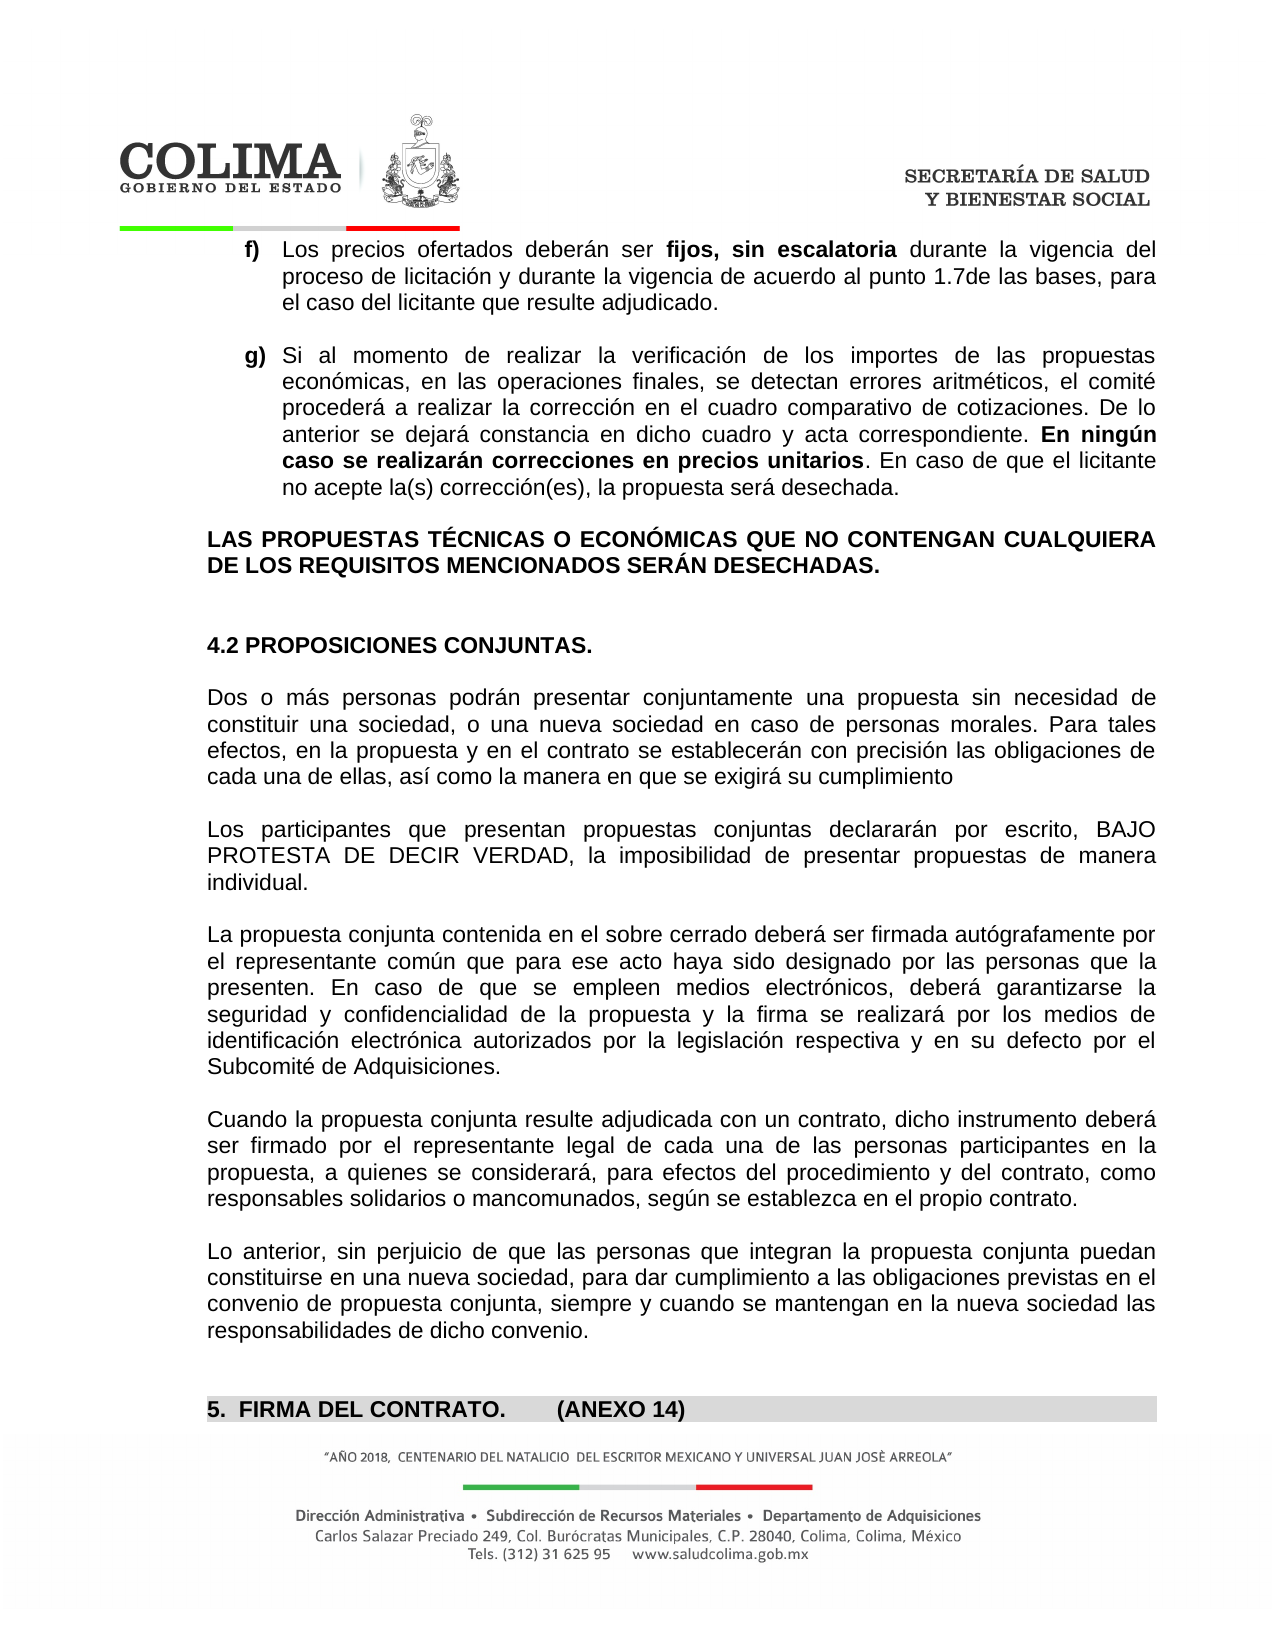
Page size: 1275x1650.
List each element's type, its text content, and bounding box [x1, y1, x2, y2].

text La propuesta conjunta contenida en el sobre cerrado deberá ser firmada autógrafamente por el representante común que para ese acto haya sido designado por las personas que la presenten. En caso de que se empleen medios electrónicos, deberá garantizarse la seguridad y confidencialidad de la propuesta y la firma se realizará por los medios de identificación electrónica autorizados por la legislación respectiva y en su defecto por el Subcomité de Adquisiciones. [207, 921, 1157, 1079]
text Los participantes que presentan propuestas conjuntas declararán por escrito, BAJO PROTESTA DE DECIR VERDAD, la imposibilidad de presentar propuestas de manera individual. [207, 816, 1157, 895]
text 4.2 PROPOSICIONES CONJUNTAS. [207, 632, 1157, 658]
text LAS PROPUESTAS TÉCNICAS O ECONÓMICAS QUE NO CONTENGAN CUALQUIERA DE LOS REQUISITOS MENCIONADOS SERÁN DESECHADAS. [207, 526, 1157, 579]
picture [3, 29, 1267, 255]
text Dos o más personas podrán presentar conjuntamente una propuesta sin necesidad de constituir una sociedad, o una nueva sociedad en caso de personas morales. Para tales efectos, en la propuesta y en el contrato se establecerán con precisión las obligaciones de cada una de ellas, así como la manera en que se exigirá su cumplimiento [207, 684, 1157, 790]
list Los precios ofertados deberán ser fijos, sin escalatoria durante la vigencia del proceso de licitación y durante la vigencia de acuerdo al punto 1.7de las bases, para el caso del licitante que resulte adjudicado. [244, 236, 1157, 315]
text 5. FIRMA DEL CONTRATO. (ANEXO 14) [207, 1396, 1157, 1422]
list Si al momento de realizar la verificación de los importes de las propuestas económicas, en las operaciones finales, se detectan errores aritméticos, el comité procederá a realizar la corrección en el cuadro comparativo de cotizaciones. De lo anterior se dejará constancia en dicho cuadro y acta correspondiente. En ningún caso se realizarán correcciones en precios unitarios. En caso de que el licitante no acepte la(s) corrección(es), la propuesta será desechada. [244, 342, 1157, 500]
text Lo anterior, sin perjuicio de que las personas que integran la propuesta conjunta puedan constituirse en una nueva sociedad, para dar cumplimiento a las obligaciones previstas en el convenio de propuesta conjunta, siempre y cuando se mantengan en la nueva sociedad las responsabilidades de dicho convenio. [207, 1238, 1157, 1343]
picture [3, 1434, 1272, 1609]
text Cuando la propuesta conjunta resulte adjudicada con un contrato, dicho instrumento deberá ser firmado por el representante legal de cada una de las personas participantes en la propuesta, a quienes se considerará, para efectos del procedimiento y del contrato, como responsables solidarios o mancomunados, según se establezca en el propio contrato. [207, 1106, 1157, 1211]
